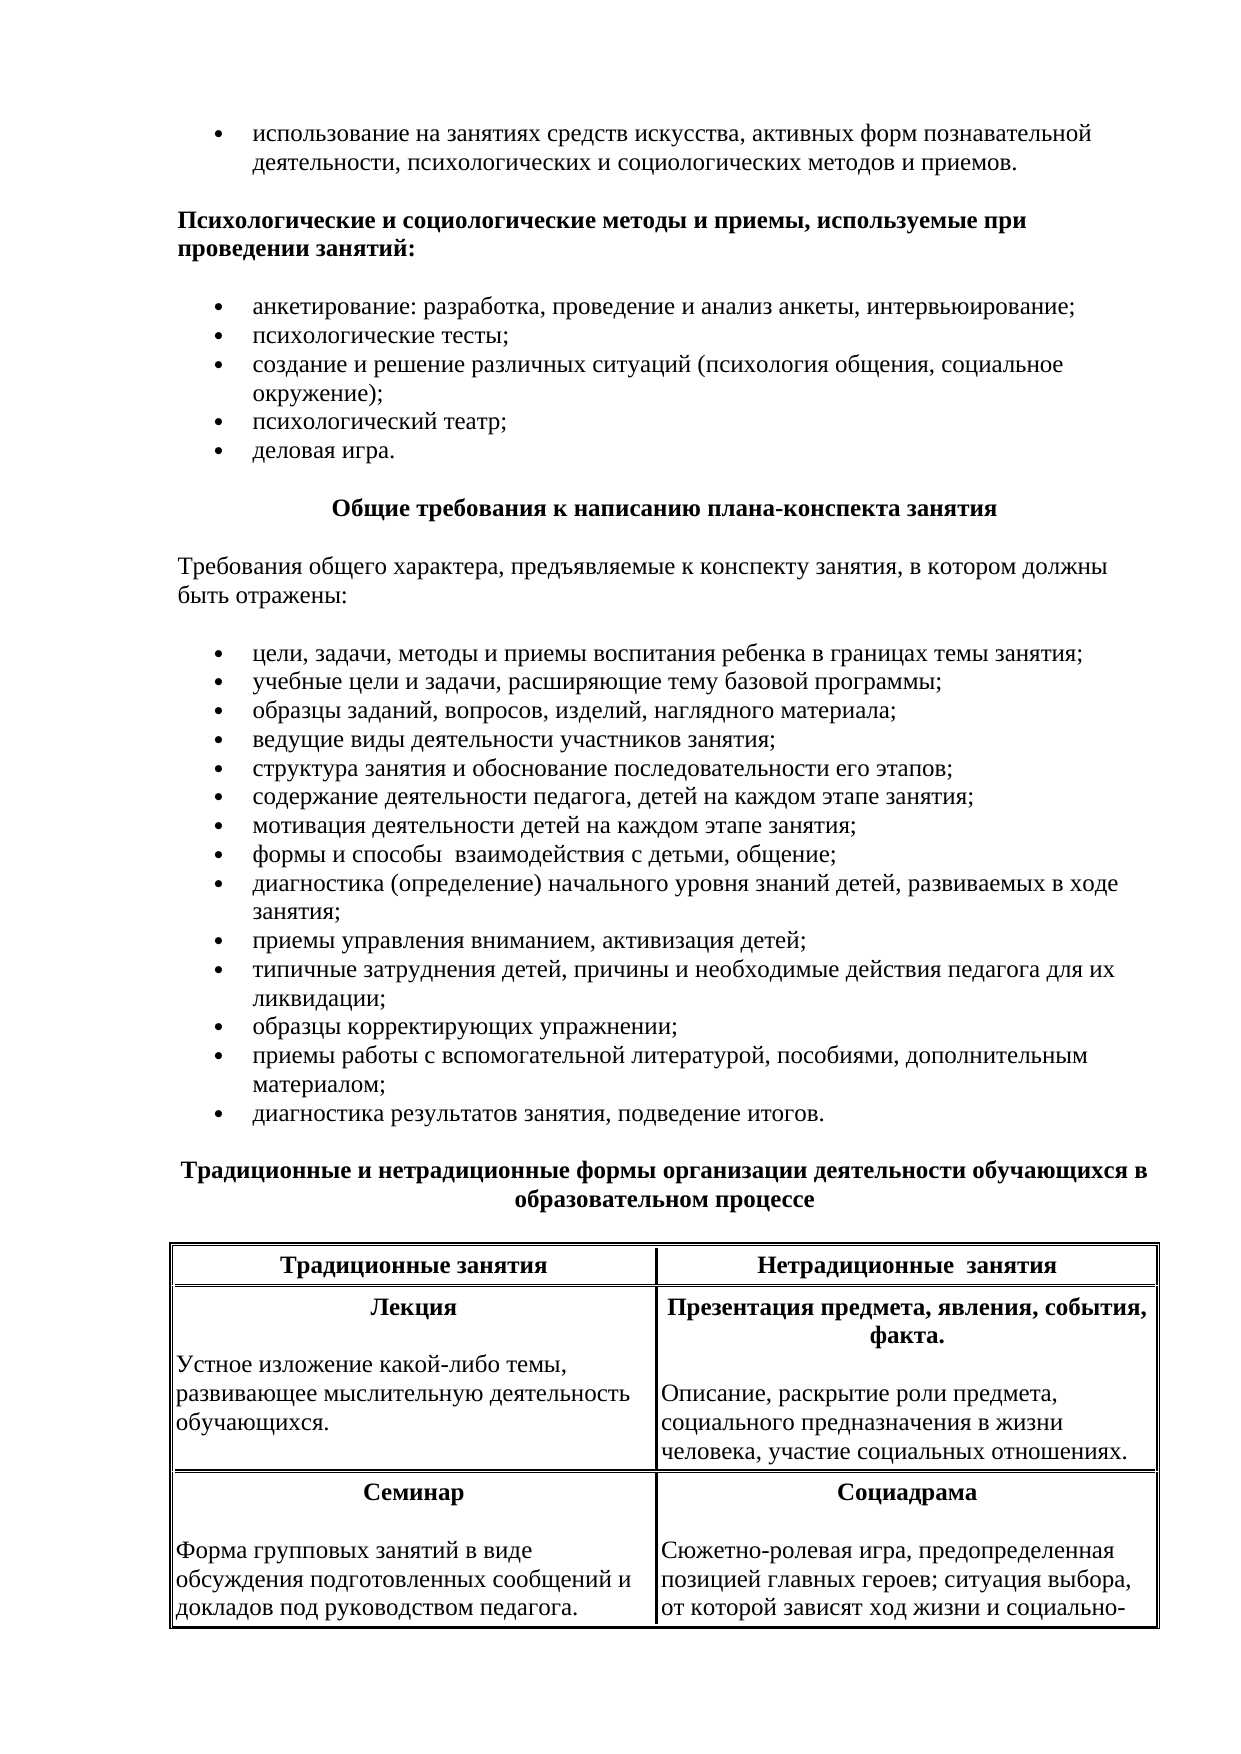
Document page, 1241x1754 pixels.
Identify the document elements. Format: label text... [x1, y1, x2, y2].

list содержание деятельности педагога, детей на каждом этапе занятия; [215, 781, 1152, 810]
table_cell Лекция Устное изложение какой-либо темы, развивающее мыслительную деятельность обучающихся. [171, 1284, 656, 1469]
list приемы управления вниманием, активизация детей; [215, 925, 1152, 954]
text Психологические и социологические методы и приемы, используемые при проведении занятий: [177, 205, 1152, 262]
list деловая игра. [215, 435, 1152, 464]
list учебные цели и задачи, расширяющие тему базовой программы; [215, 666, 1152, 695]
list образцы корректирующих упражнении; [215, 1011, 1152, 1040]
text Традиционные и нетрадиционные формы организации деятельности обучающихся в образовательном процессе [177, 1156, 1152, 1213]
list диагностика (определение) начального уровня знаний детей, развиваемых в ходе занятия; [215, 868, 1152, 925]
list использование на занятиях средств искусства, активных форм познавательной деятельности, психологических и социологических методов и приемов. [215, 118, 1152, 176]
table_cell Презентация предмета, явления, события, факта. Описание, раскрытие роли предмета, социального предназначения в жизни человека, участие социальных отношениях. [656, 1284, 1158, 1469]
list мотивация деятельности детей на каждом этапе занятия; [215, 810, 1152, 839]
list типичные затруднения детей, причины и необходимые действия педагога для их ликвидации; [215, 954, 1152, 1011]
table_header Нетрадиционные занятия [656, 1246, 1156, 1284]
table_header Традиционные занятия [173, 1246, 656, 1284]
list психологический театр; [215, 406, 1152, 435]
text Общие требования к написанию плана-конспекта занятия [177, 493, 1152, 522]
list структура занятия и обоснование последовательности его этапов; [215, 753, 1152, 781]
list образцы заданий, вопросов, изделий, наглядного материала; [215, 695, 1152, 724]
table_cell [173, 1469, 656, 1626]
list диагностика результатов занятия, подведение итогов. [215, 1098, 1152, 1126]
list формы и способы взаимодействия с детьми, общение; [215, 839, 1152, 868]
list анкетирование: разработка, проведение и анализ анкеты, интервьюирование; [215, 291, 1152, 320]
list цели, задачи, методы и приемы воспитания ребенка в границах темы занятия; [215, 638, 1152, 666]
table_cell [656, 1469, 1157, 1626]
text Требования общего характера, предъявляемые к конспекту занятия, в котором должны быть отражены: [177, 551, 1152, 608]
list психологические тесты; [215, 320, 1152, 349]
list создание и решение различных ситуаций (психология общения, социальное окружение); [215, 349, 1152, 406]
list приемы работы с вспомогательной литературой, пособиями, дополнительным материалом; [215, 1040, 1152, 1098]
list ведущие виды деятельности участников занятия; [215, 724, 1152, 753]
